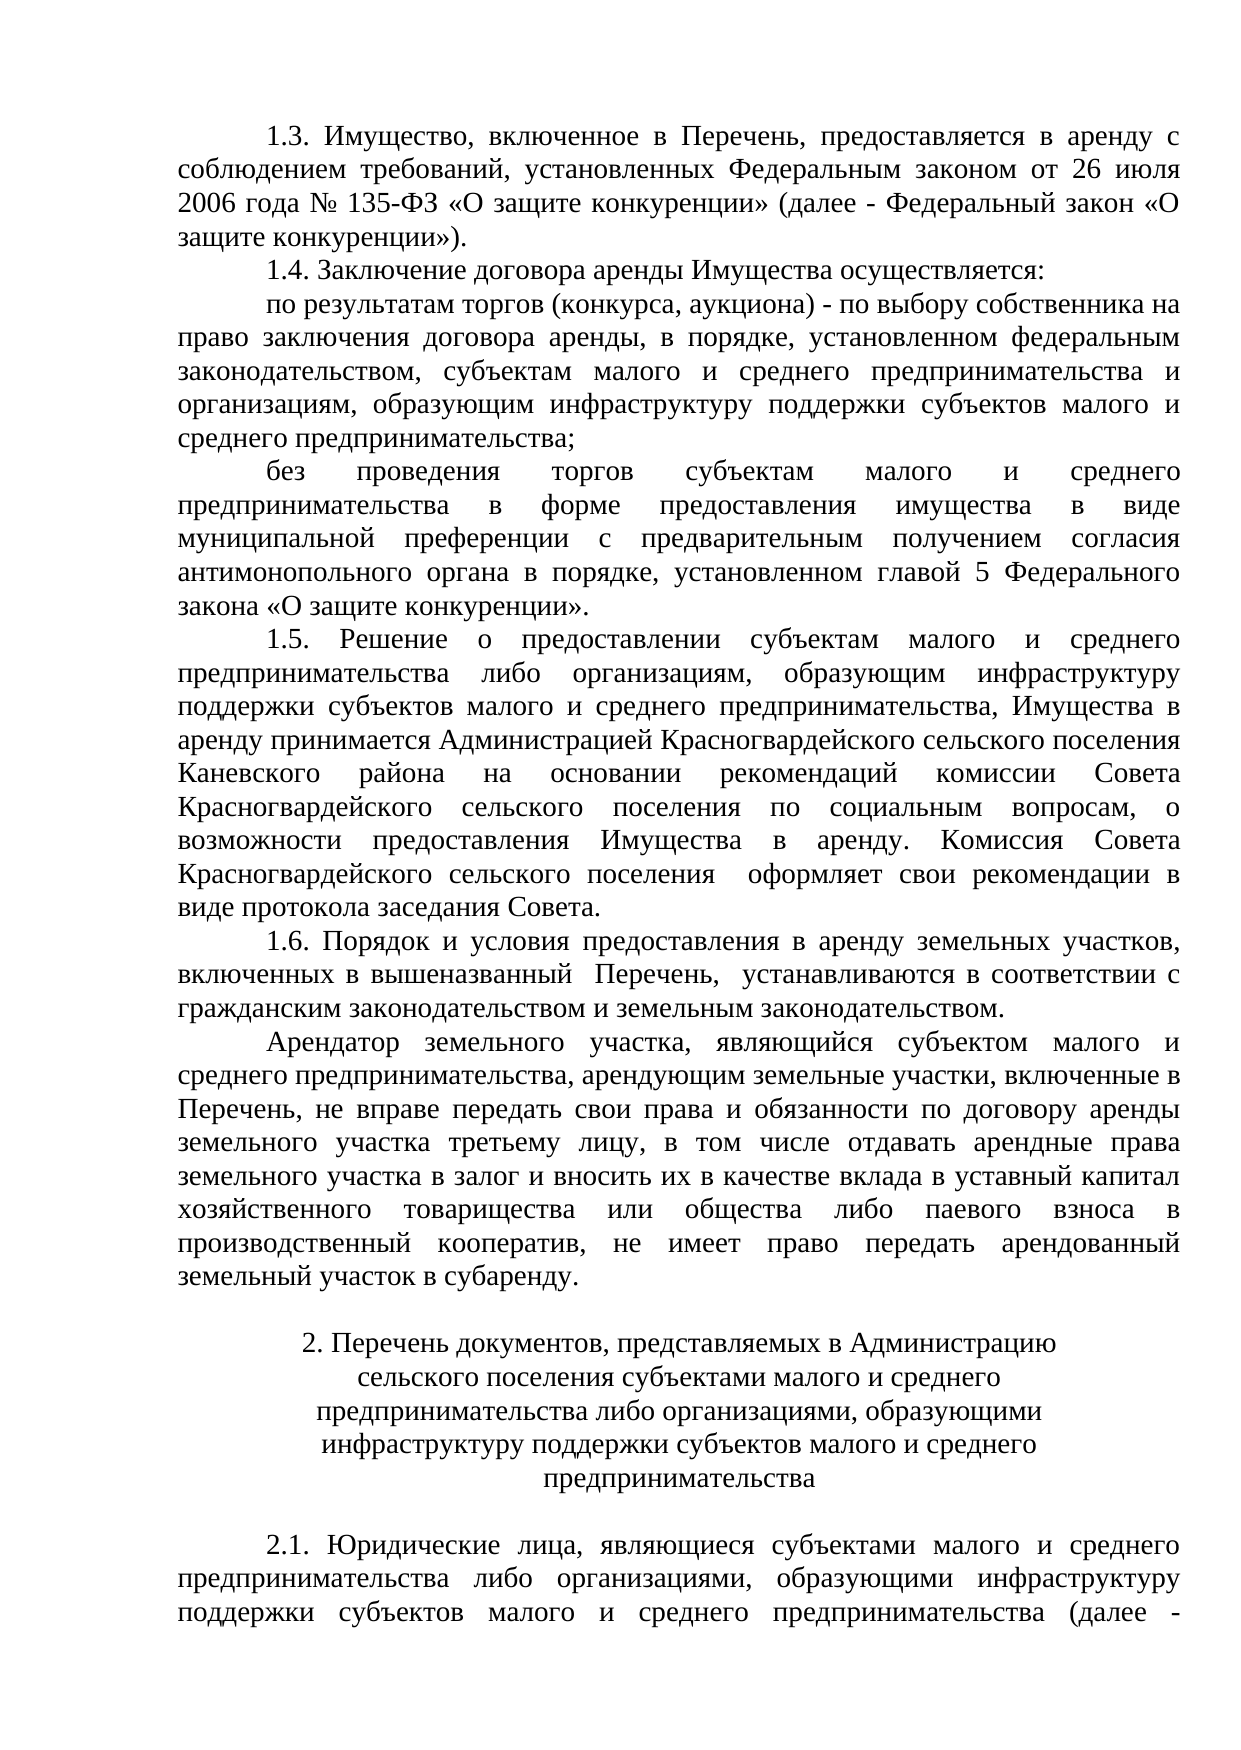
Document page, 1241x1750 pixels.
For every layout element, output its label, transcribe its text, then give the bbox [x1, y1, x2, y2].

text без проведения торгов субъектам малого и среднего предпринимательства в форме предоставления имущества в виде муниципальной преференции с предварительным получением согласия антимонопольного органа в порядке, установленном главой 5 Федерального закона «О защите конкуренции». [177, 453, 1181, 621]
text инфраструктуру поддержки субъектов малого и среднего [177, 1426, 1181, 1460]
text Арендатор земельного участка, являющийся субъектом малого и среднего предпринимательства, арендующим земельные участки, включенные в Перечень, не вправе передать свои права и обязанности по договору аренды земельного участка третьему лицу, в том числе отдавать арендные права земельного участка в залог и вносить их в качестве вклада в уставный капитал хозяйственного товарищества или общества либо паевого взноса в производственный кооператив, не имеет право передать арендованный земельный участок в субаренду. [177, 1024, 1181, 1292]
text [177, 1527, 1181, 1627]
text 1.6. Порядок и условия предоставления в аренду земельных участков, включенных в вышеназванный Перечень, устанавливаются в соответствии с гражданским законодательством и земельным законодательством. [177, 923, 1181, 1024]
text 1.3. Имущество, включенное в Перечень, предоставляется в аренду с соблюдением требований, установленных Федеральным законом от 26 июля 2006 года № 135-ФЗ «О защите конкуренции» (далее - Федеральный закон «О защите конкуренции»). [177, 118, 1181, 252]
text 1.5. Решение о предоставлении субъектам малого и среднего предпринимательства либо организациям, образующим инфраструктуру поддержки субъектов малого и среднего предпринимательства, Имущества в аренду принимается Администрацией Красногвардейского сельского поселения Каневского района на основании рекомендаций комиссии Совета Красногвардейского сельского поселения по социальным вопросам, о возможности предоставления Имущества в аренду. Комиссия Совета Красногвардейского сельского поселения оформляет свои рекомендации в виде протокола заседания Совета. [177, 621, 1181, 923]
text сельского поселения субъектами малого и среднего [177, 1359, 1181, 1393]
text 1.4. Заключение договора аренды Имущества осуществляется: [177, 252, 1181, 286]
text предпринимательства либо организациями, образующими [177, 1393, 1181, 1426]
text предпринимательства [177, 1460, 1181, 1493]
text по результатам торгов (конкурса, аукциона) - по выбору собственника на право заключения договора аренды, в порядке, установленном федеральным законодательством, субъектам малого и среднего предпринимательства и организациям, образующим инфраструктуру поддержки субъектов малого и среднего предпринимательства; [177, 286, 1181, 453]
text 2. Перечень документов, представляемых в Администрацию [177, 1326, 1181, 1359]
